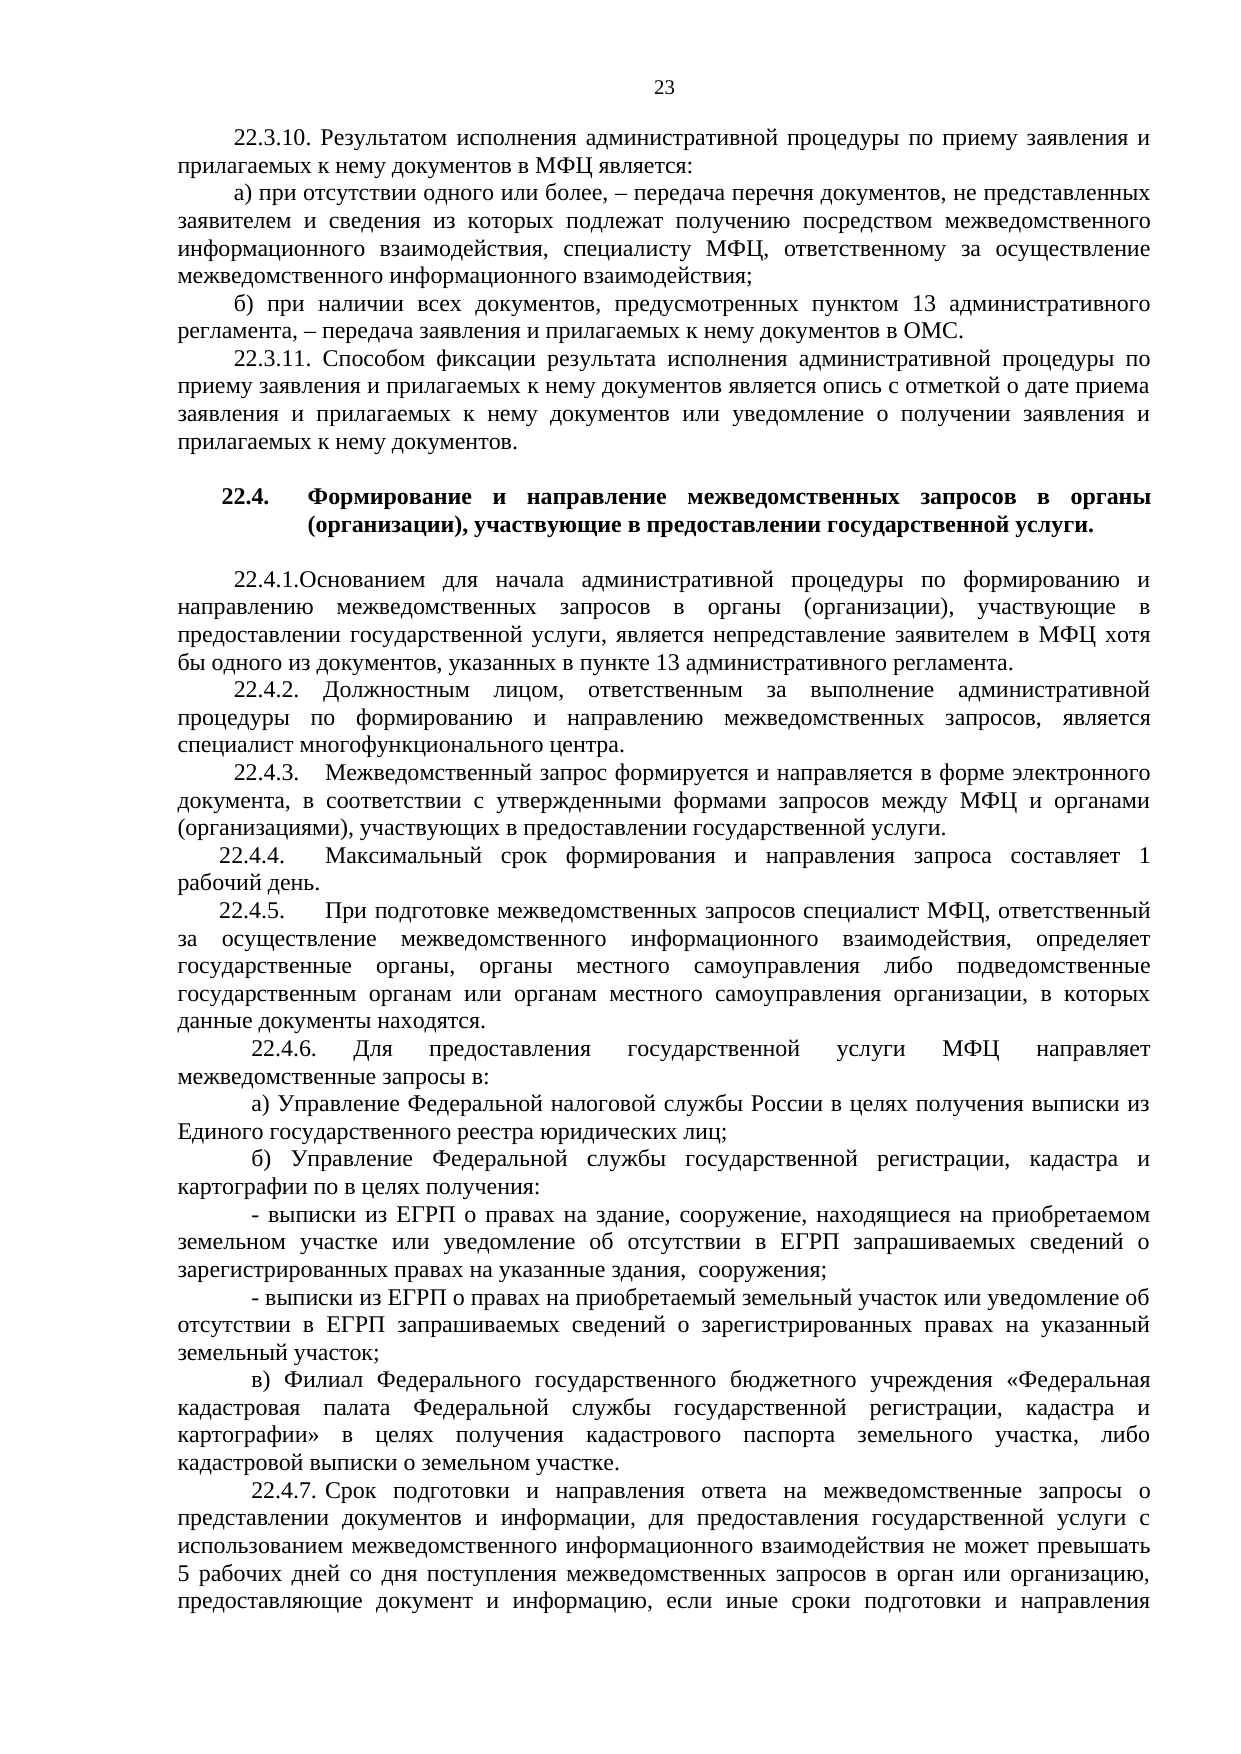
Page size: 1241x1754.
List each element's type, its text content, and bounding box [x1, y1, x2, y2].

text 22.4.1.Основанием для начала административной процедуры по формированию и направлению межведомственных запросов в органы (организации), участвующие в предоставлении государственной услуги, является непредставление заявителем в МФЦ хотя бы одного из документов, указанных в пункте 13 административного регламента. [177, 565, 1152, 675]
text б) Управление Федеральной службы государственной регистрации, кадастра и картографии по в целях получения: [177, 1144, 1152, 1200]
text в) Филиал Федерального государственного бюджетного учреждения «Федеральная кадастровая палата Федеральной службы государственной регистрации, кадастра и картографии» в целях получения кадастрового паспорта земельного участка, либо кадастровой выписки о земельном участке. [177, 1365, 1152, 1476]
text 22.4.4. Максимальный срок формирования и направления запроса составляет 1 рабочий день. [177, 841, 1152, 896]
text - выписки из ЕГРП о правах на здание, сооружение, находящиеся на приобретаемом земельном участке или уведомление об отсутствии в ЕГРП запрашиваемых сведений о зарегистрированных правах на указанные здания, сооружения; [177, 1200, 1152, 1282]
text б) при наличии всех документов, предусмотренных пунктом 13 административного регламента, – передача заявления и прилагаемых к нему документов в ОМС. [177, 289, 1152, 344]
text 22.4.5. При подготовке межведомственных запросов специалист МФЦ, ответственный за осуществление межведомственного информационного взаимодействия, определяет государственные органы, органы местного самоуправления либо подведомственные государственным органам или органам местного самоуправления организации, в которых данные документы находятся. [177, 896, 1152, 1034]
text а) при отсутствии одного или более, – передача перечня документов, не представленных заявителем и сведения из которых подлежат получению посредством межведомственного информационного взаимодействия, специалисту МФЦ, ответственному за осуществление межведомственного информационного взаимодействия; [177, 178, 1152, 289]
text 22.4.2. Должностным лицом, ответственным за выполнение административной процедуры по формированию и направлению межведомственных запросов, является специалист многофункционального центра. [177, 675, 1152, 758]
text 22.3.11. Способом фиксации результата исполнения административной процедуры по приему заявления и прилагаемых к нему документов является опись с отметкой о дате приема заявления и прилагаемых к нему документов или уведомление о получении заявления и прилагаемых к нему документов. [177, 344, 1152, 454]
text - выписки из ЕГРП о правах на приобретаемый земельный участок или уведомление об отсутствии в ЕГРП запрашиваемых сведений о зарегистрированных правах на указанный земельный участок; [177, 1282, 1152, 1365]
list Формирование и направление межведомственных запросов в органы (организации), участвующие в предоставлении государственной услуги. [221, 482, 1152, 537]
text а) Управление Федеральной налоговой службы России в целях получения выписки из Единого государственного реестра юридических лиц; [177, 1089, 1152, 1144]
text 22.4.3. Межведомственный запрос формируется и направляется в форме электронного документа, в соответствии с утвержденными формами запросов между МФЦ и органами (организациями), участвующих в предоставлении государственной услуги. [177, 758, 1152, 841]
text 22.3.10. Результатом исполнения административной процедуры по приему заявления и прилагаемых к нему документов в МФЦ является: [177, 123, 1152, 178]
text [177, 1476, 1152, 1614]
text 22.4.6. Для предоставления государственной услуги МФЦ направляет межведомственные запросы в: [177, 1034, 1152, 1089]
